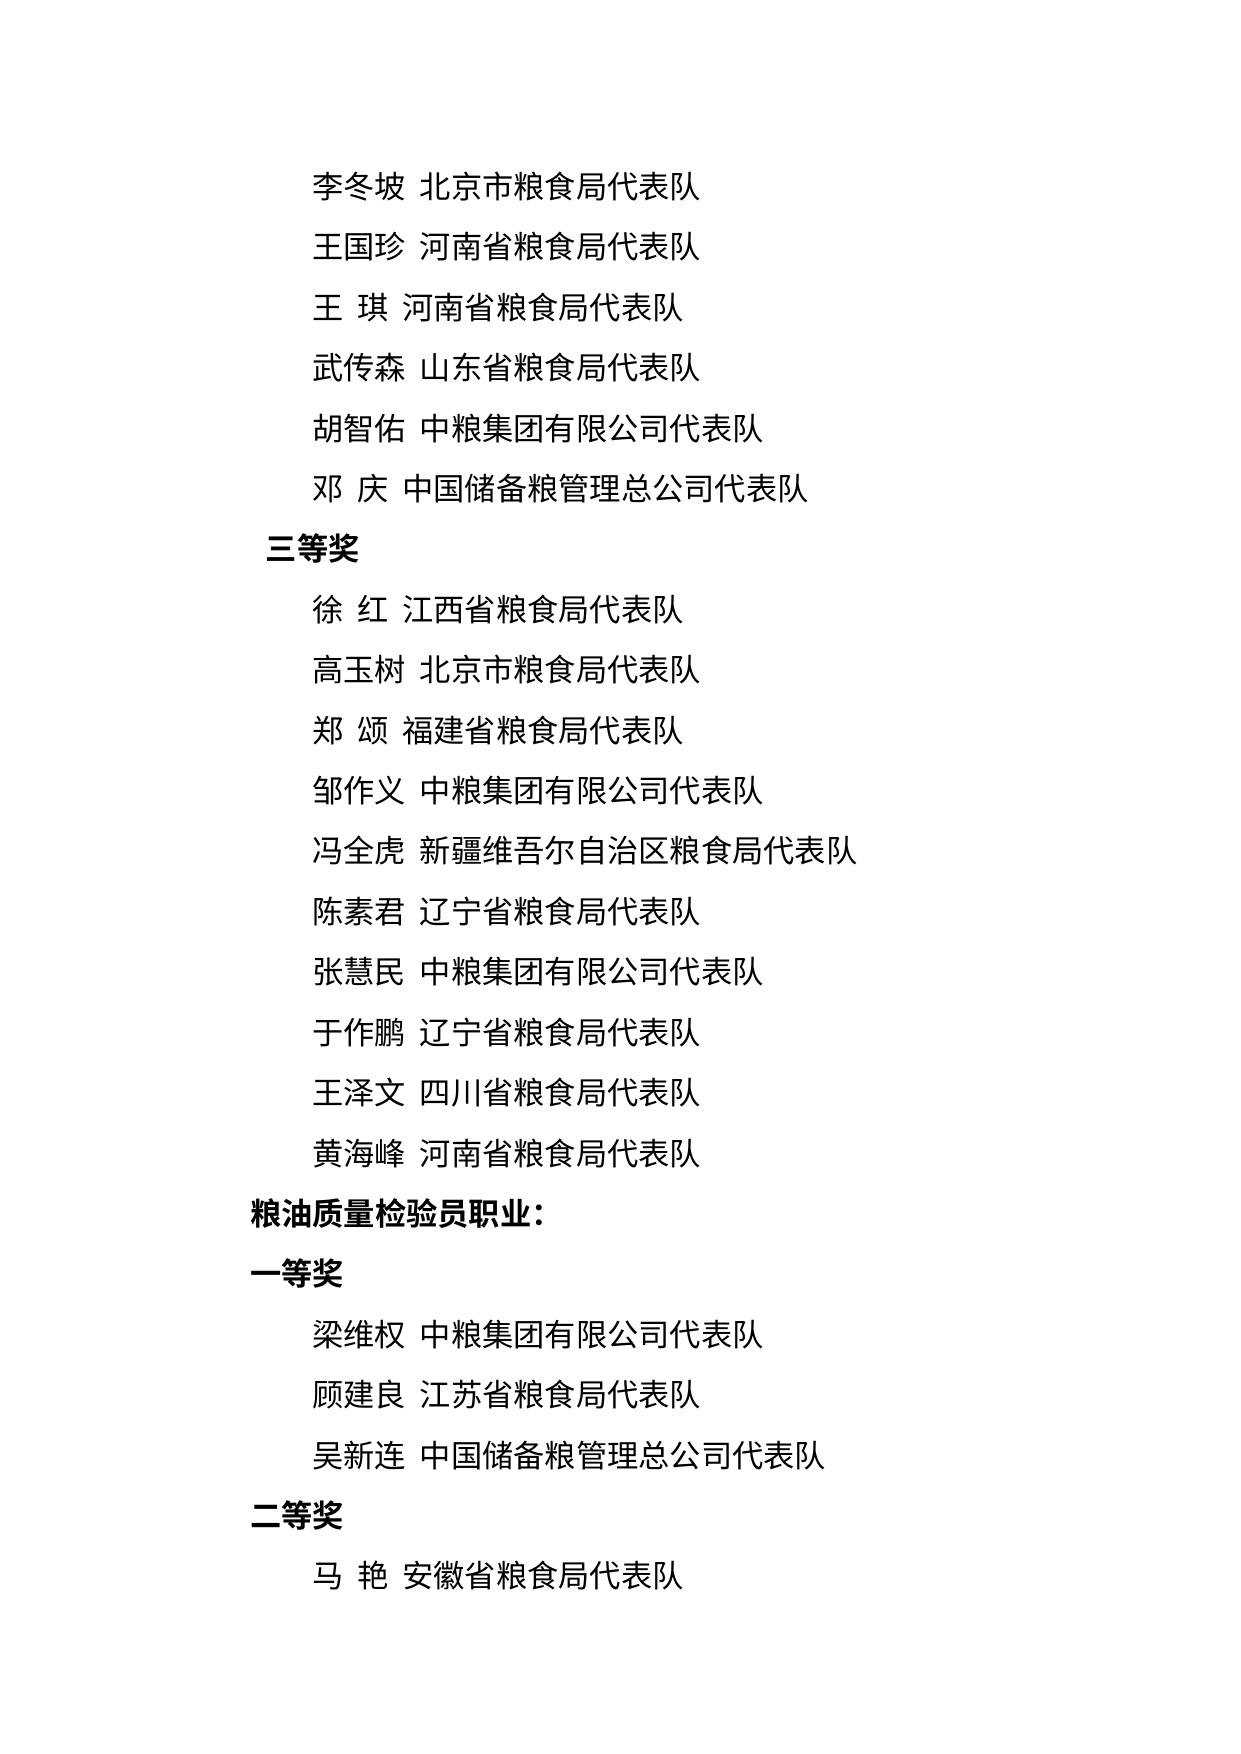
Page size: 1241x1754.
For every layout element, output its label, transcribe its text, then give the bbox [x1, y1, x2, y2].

text 李冬坡 北京市粮食局代表队 [187, 150, 1053, 210]
text 胡智佑 中粮集团有限公司代表队 [187, 392, 1053, 452]
text 邹作义 中粮集团有限公司代表队 [187, 754, 1053, 814]
text 梁维权 中粮集团有限公司代表队 [187, 1298, 1053, 1358]
text 顾建良 江苏省粮食局代表队 [187, 1358, 1053, 1419]
text 陈素君 辽宁省粮食局代表队 [187, 875, 1053, 935]
text 王 琪 河南省粮食局代表队 [187, 271, 1053, 331]
text 粮油质量检验员职业： [187, 1177, 1053, 1237]
text 武传森 山东省粮食局代表队 [187, 331, 1053, 392]
text 徐 红 江西省粮食局代表队 [187, 573, 1053, 633]
text 二等奖 [187, 1479, 1053, 1539]
text 王泽文 四川省粮食局代表队 [187, 1056, 1053, 1117]
text 马 艳 安徽省粮食局代表队 [187, 1539, 1053, 1600]
text 高玉树 北京市粮食局代表队 [187, 633, 1053, 694]
text 冯全虎 新疆维吾尔自治区粮食局代表队 [187, 814, 1053, 875]
text 郑 颂 福建省粮食局代表队 [187, 694, 1053, 754]
text 三等奖 [187, 512, 1053, 573]
text 一等奖 [187, 1237, 1053, 1298]
text 黄海峰 河南省粮食局代表队 [187, 1117, 1053, 1177]
text 吴新连 中国储备粮管理总公司代表队 [187, 1419, 1053, 1479]
text 王国珍 河南省粮食局代表队 [187, 210, 1053, 271]
text 张慧民 中粮集团有限公司代表队 [187, 935, 1053, 996]
text 邓 庆 中国储备粮管理总公司代表队 [187, 452, 1053, 512]
text 于作鹏 辽宁省粮食局代表队 [187, 996, 1053, 1056]
